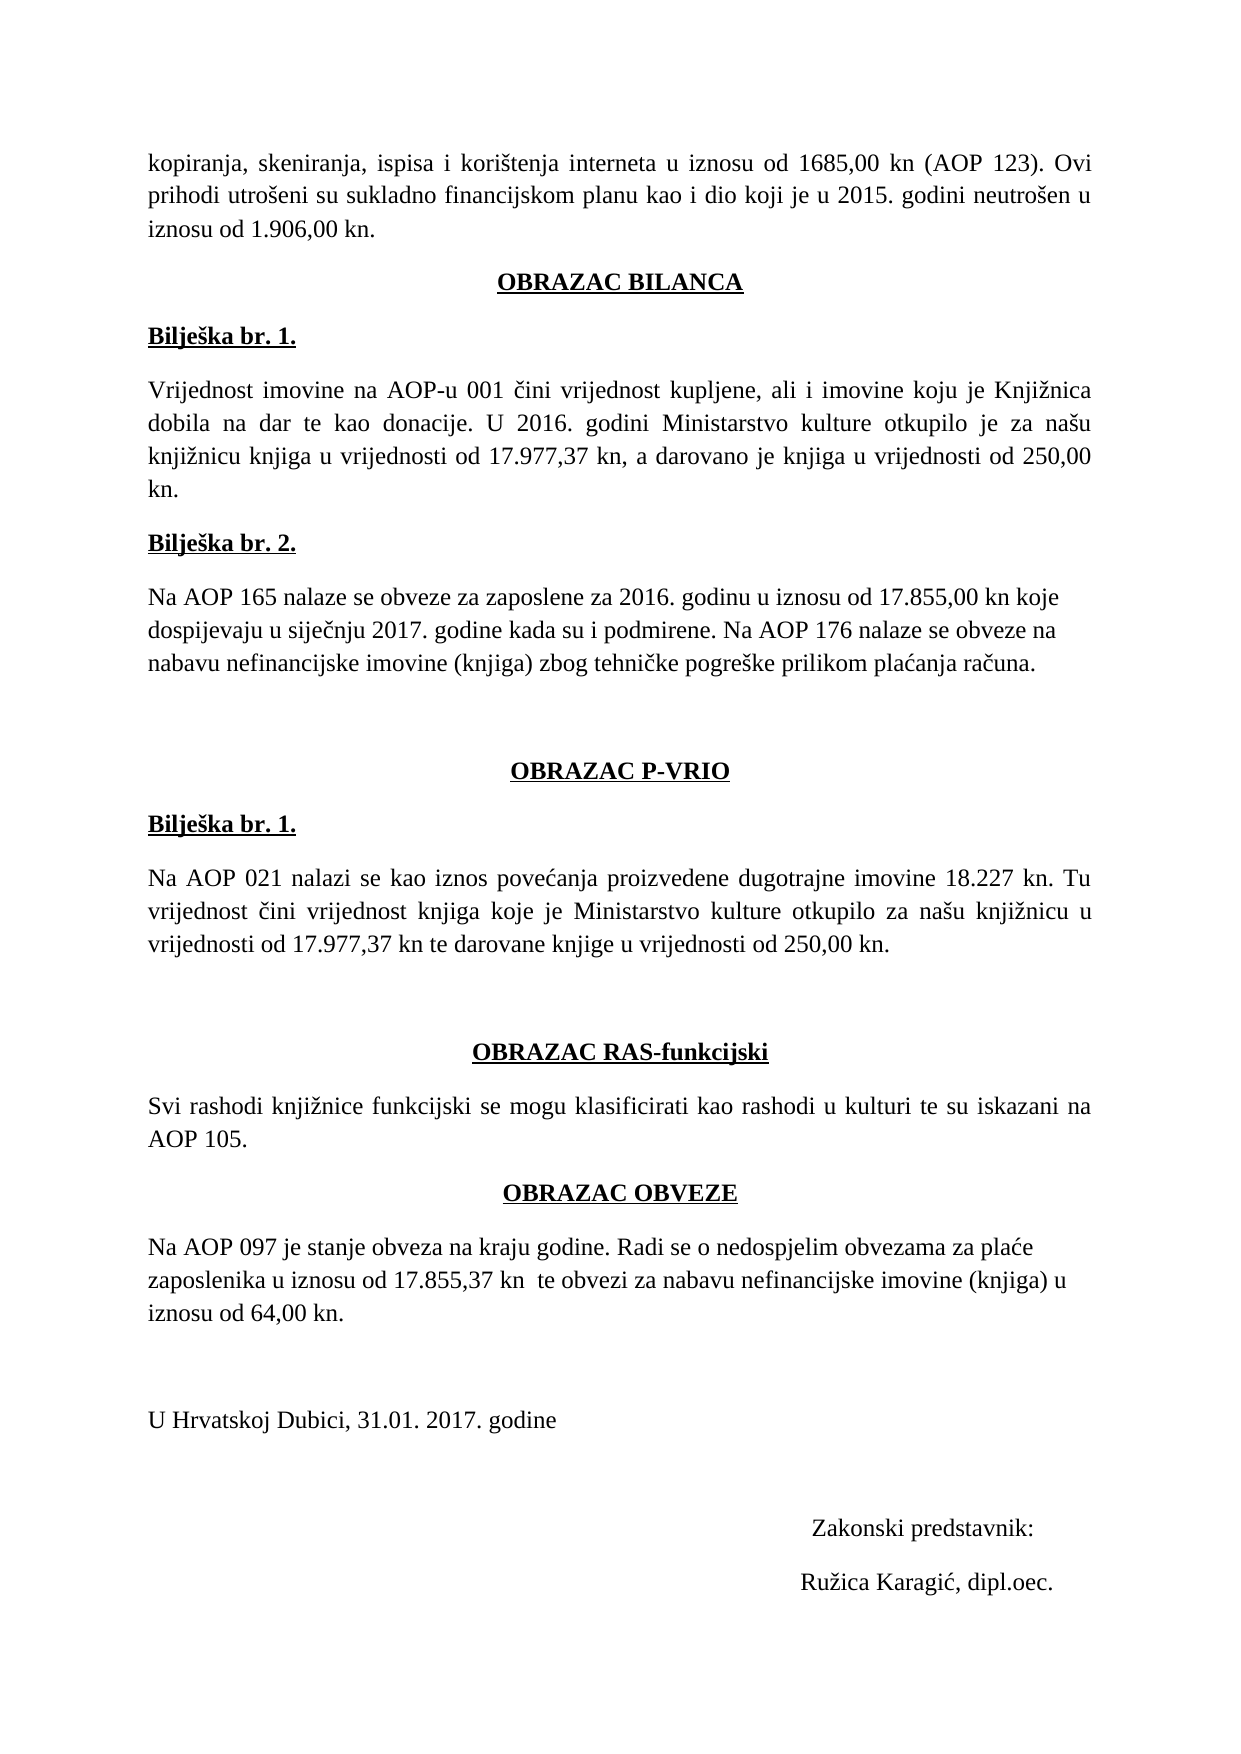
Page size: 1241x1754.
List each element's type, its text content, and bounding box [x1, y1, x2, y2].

text OBRAZAC P-VRIO [148, 756, 1093, 784]
text Na AOP 021 nalazi se kao iznos povećanja proizvedene dugotrajne imovine 18.227 kn. Tu vrijednost čini vrijednost knjiga koje je Ministarstvo kulture otkupilo za našu knjižnicu u vrijednosti od 17.977,37 kn te darovane knjige u vrijednosti od 250,00 kn. [148, 863, 1093, 958]
text Bilješka br. 1. [148, 809, 1093, 838]
text Bilješka br. 1. [148, 321, 1093, 350]
text Svi rashodi knjižnice funkcijski se mogu klasificirati kao rashodi u kulturi te su iskazani na AOP 105. [148, 1091, 1093, 1153]
text Bilješka br. 2. [148, 528, 1093, 557]
text Na AOP 165 nalaze se obveze za zaposlene za 2016. godinu u iznosu od 17.855,00 kn koje dospijevaju u siječnju 2017. godine kada su i podmirene. Na AOP 176 nalaze se obveze na nabavu nefinancijske imovine (knjiga) zbog tehničke pogreške prilikom plaćanja računa. [148, 582, 1093, 677]
text OBRAZAC BILANCA [148, 267, 1093, 296]
text Zakonski predstavnik: [148, 1513, 1093, 1542]
text OBRAZAC OBVEZE [148, 1178, 1093, 1207]
text OBRAZAC RAS-funkcijski [148, 1037, 1093, 1066]
text Ružica Karagić, dipl.oec. [148, 1567, 1093, 1596]
text Na AOP 097 je stanje obveza na kraju godine. Radi se o nedospjelim obvezama za plaće zaposlenika u iznosu od 17.855,37 kn te obvezi za nabavu nefinancijske imovine (knjiga) u iznosu od 64,00 kn. [148, 1232, 1093, 1327]
text Vrijednost imovine na AOP-u 001 čini vrijednost kupljene, ali i imovine koju je Knjižnica dobila na dar te kao donacije. U 2016. godini Ministarstvo kulture otkupilo je za našu knjižnicu knjiga u vrijednosti od 17.977,37 kn, a darovano je knjiga u vrijednosti od 250,00 kn. [148, 375, 1093, 503]
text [148, 148, 1093, 242]
text U Hrvatskoj Dubici, 31.01. 2017. godine [148, 1406, 1093, 1434]
